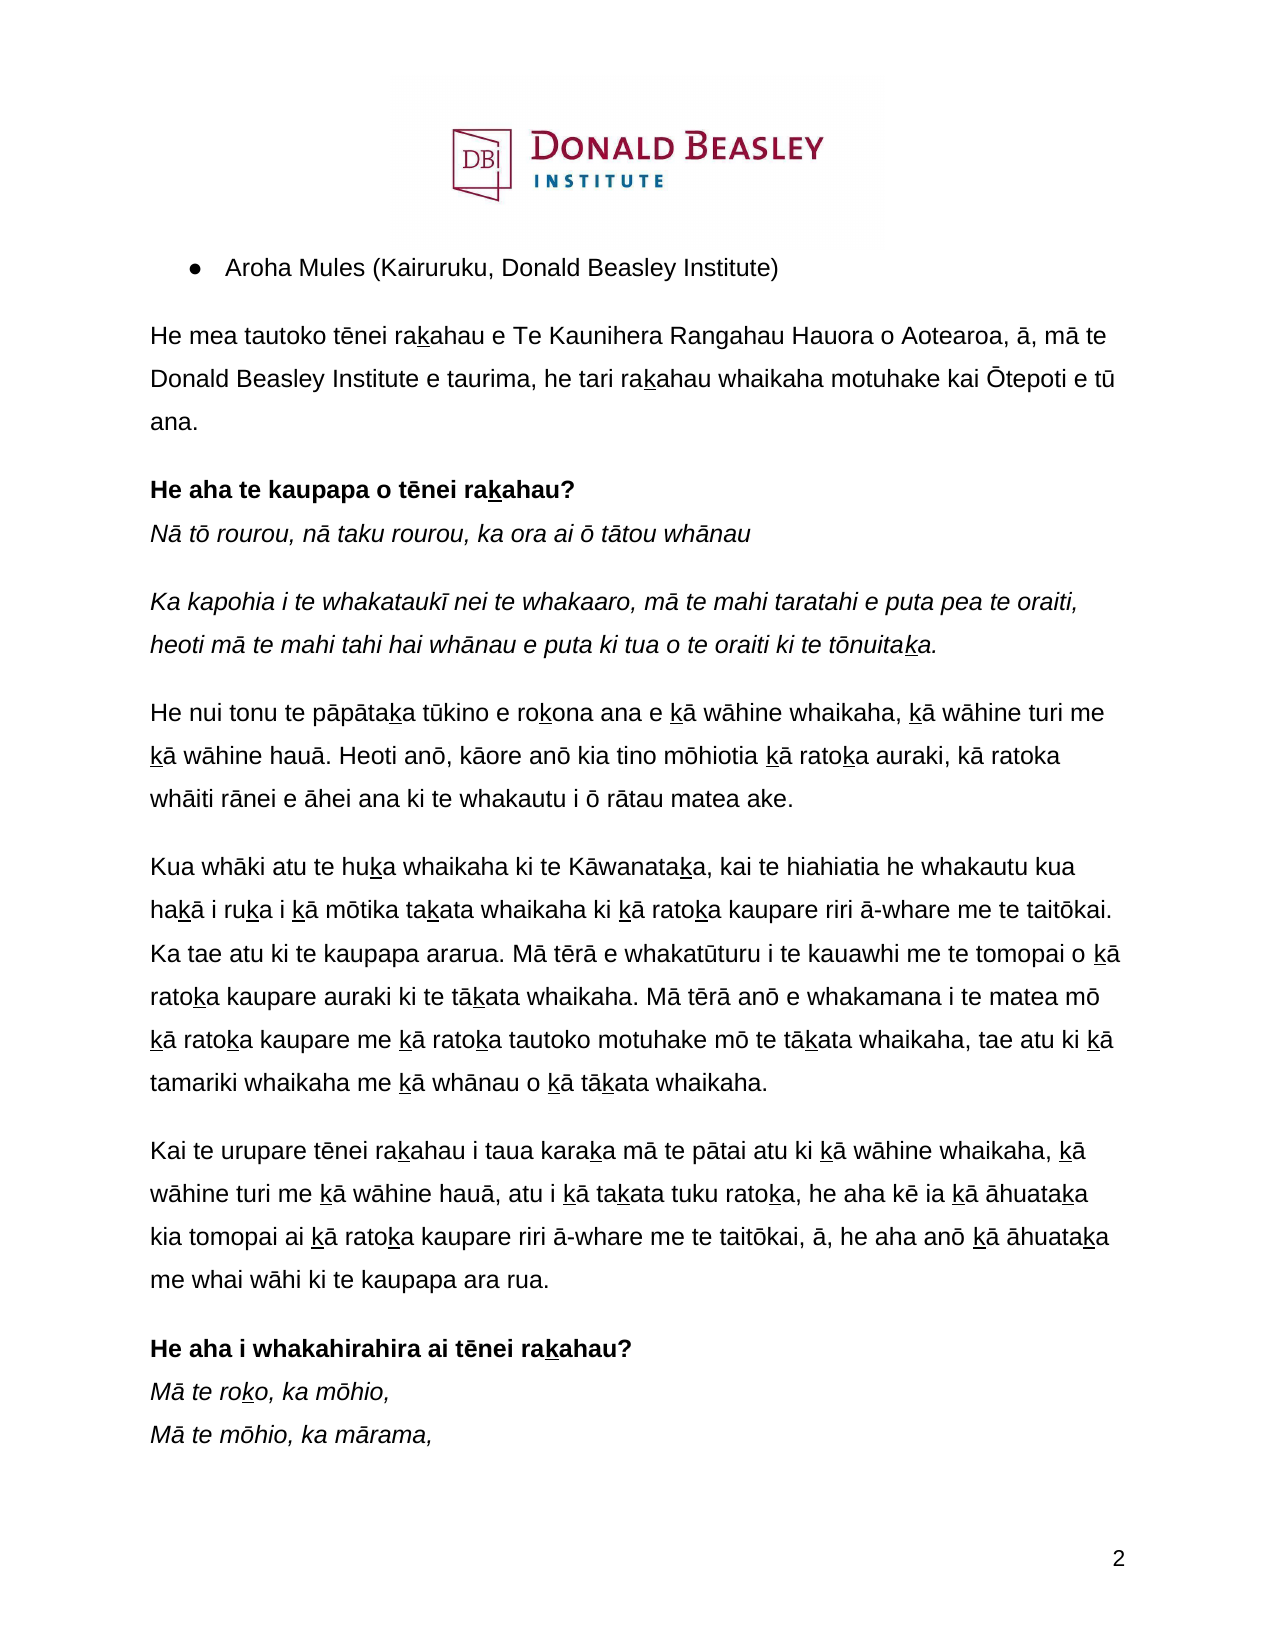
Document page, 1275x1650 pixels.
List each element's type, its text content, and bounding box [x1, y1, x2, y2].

text He mea tautoko tēnei rakahau e Te Kaunihera Rangahau Hauora o Aotearoa, ā, mā te Donald Beasley Institute e taurima, he tari rakahau whaikaha motuhake kai Ōtepoti e tū ana. [150, 321, 1125, 436]
text Kai te urupare tēnei rakahau i taua karaka mā te pātai atu ki kā wāhine whaikaha, kā wāhine turi me kā wāhine hauā, atu i kā takata tuku ratoka, he aha kē ia kā āhuataka kia tomopai ai kā ratoka kaupare riri ā-whare me te taitōkai, ā, he aha anō kā āhuataka me whai wāhi ki te kaupapa ara rua. [150, 1136, 1125, 1294]
text He aha te kaupapa o tēnei rakahau? Nā tō rourou, nā taku rourou, ka ora ai ō tātou whānau [150, 476, 1125, 547]
picture [390, 75, 886, 250]
text Kua whāki atu te huka whaikaha ki te Kāwanataka, kai te hiahiatia he whakautu kua hakā i ruka i kā mōtika takata whaikaha ki kā ratoka kaupare riri ā-whare me te taitōkai. Ka tae atu ki te kaupapa ararua. Mā tērā e whakatūturu i te kauawhi me te tomopai o kā ratoka kaupare auraki ki te tākata whaikaha. Mā tērā anō e whakamana i te matea mō kā ratoka kaupare me kā ratoka tautoko motuhake mō te tākata whaikaha, tae atu ki kā tamariki whaikaha me kā whānau o kā tākata whaikaha. [150, 852, 1125, 1097]
list Aroha Mules (Kairuruku, Donald Beasley Institute) [187, 253, 1125, 282]
text Ka kapohia i te whakataukī nei te whakaaro, mā te mahi taratahi e puta pea te oraiti, heoti mā te mahi tahi hai whānau e puta ki tua o te oraiti ki te tōnuitaka. [150, 587, 1125, 659]
text He aha i whakahirahira ai tēnei rakahau? Mā te roko, ka mōhio, Mā te mōhio, ka mārama, Mā te mārama, ka mātau, Mā te mātau, ka ora. [150, 1334, 1125, 1449]
text He nui tonu te pāpātaka tūkino e rokona ana e kā wāhine whaikaha, kā wāhine turi me kā wāhine hauā. Heoti anō, kāore anō kia tino mōhiotia kā ratoka auraki, kā ratoka whāiti rānei e āhei ana ki te whakautu i ō rātau matea ake. [150, 698, 1125, 813]
